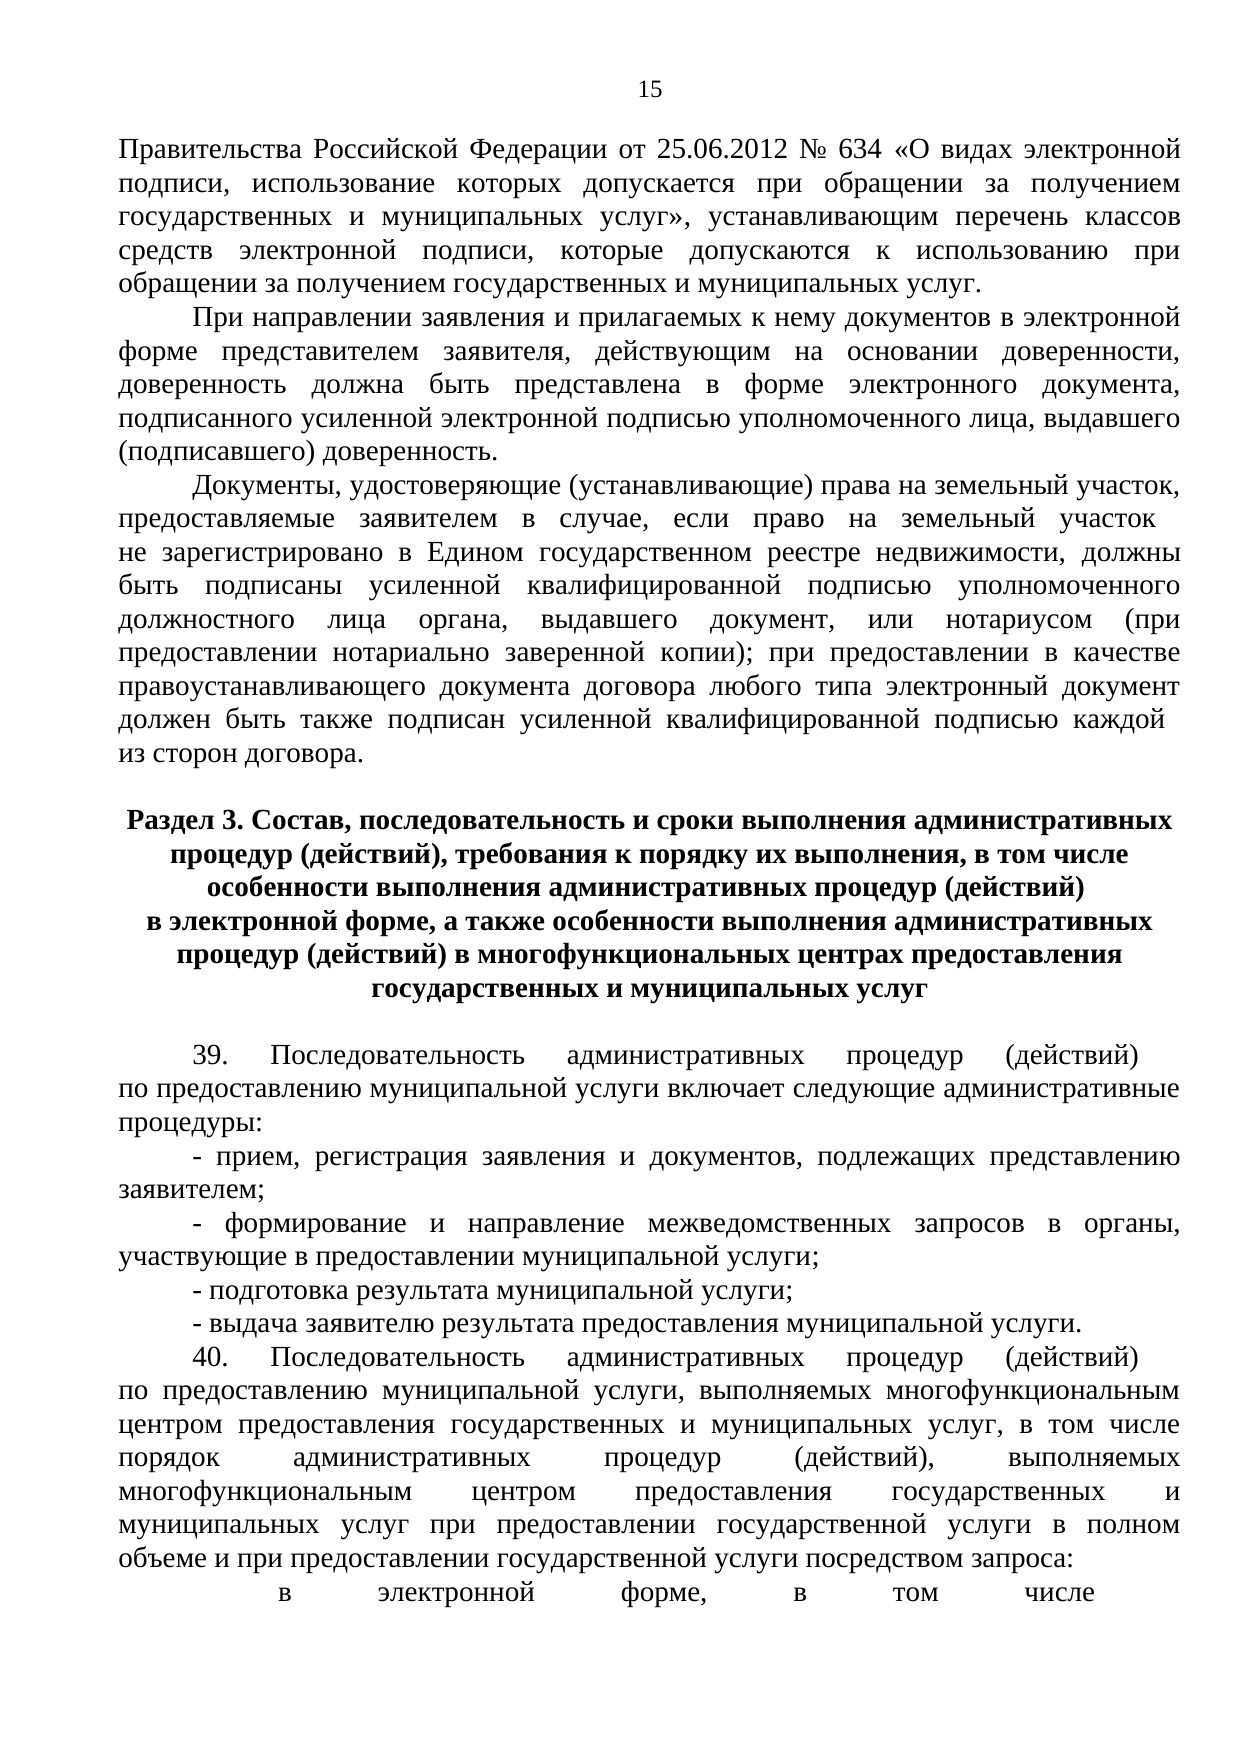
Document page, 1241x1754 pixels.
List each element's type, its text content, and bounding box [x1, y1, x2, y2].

text - прием, регистрация заявления и документов, подлежащих представлению заявителем; [118, 1138, 1181, 1205]
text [118, 1574, 1181, 1607]
text При направлении заявления и прилагаемых к нему документов в электронной форме представителем заявителя, действующим на основании доверенности, доверенность должна быть представлена в форме электронного документа, подписанного усиленной электронной подписью уполномоченного лица, выдавшего (подписавшего) доверенность. [118, 299, 1181, 467]
text 39. Последовательность административных процедур (действий) по предоставлению муниципальной услуги включает следующие административные процедуры: [118, 1037, 1181, 1138]
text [118, 131, 1181, 299]
text Раздел 3. Состав, последовательность и сроки выполнения административных процедур (действий), требования к порядку их выполнения, в том числе особенности выполнения административных процедур (действий) в электронной форме, а также особенности выполнения административных процедур (действий) в многофункциональных центрах предоставления государственных и муниципальных услуг [118, 802, 1181, 1003]
text Документы, удостоверяющие (устанавливающие) права на земельный участок, предоставляемые заявителем в случае, если право на земельный участок не зарегистрировано в Едином государственном реестре недвижимости, должны быть подписаны усиленной квалифицированной подписью уполномоченного должностного лица органа, выдавшего документ, или нотариусом (при предоставлении нотариально заверенной копии); при предоставлении в качестве правоустанавливающего документа договора любого типа электронный документ должен быть также подписан усиленной квалифицированной подписью каждой из сторон договора. [118, 467, 1181, 769]
text - выдача заявителю результата предоставления муниципальной услуги. [118, 1305, 1181, 1339]
text - формирование и направление межведомственных запросов в органы, участвующие в предоставлении муниципальной услуги; [118, 1205, 1181, 1272]
text 40. Последовательность административных процедур (действий) по предоставлению муниципальной услуги, выполняемых многофункциональным центром предоставления государственных и муниципальных услуг, в том числе порядок административных процедур (действий), выполняемых многофункциональным центром предоставления государственных и муниципальных услуг при предоставлении государственной услуги в полном объеме и при предоставлении государственной услуги посредством запроса: [118, 1339, 1181, 1574]
text - подготовка результата муниципальной услуги; [118, 1272, 1181, 1305]
